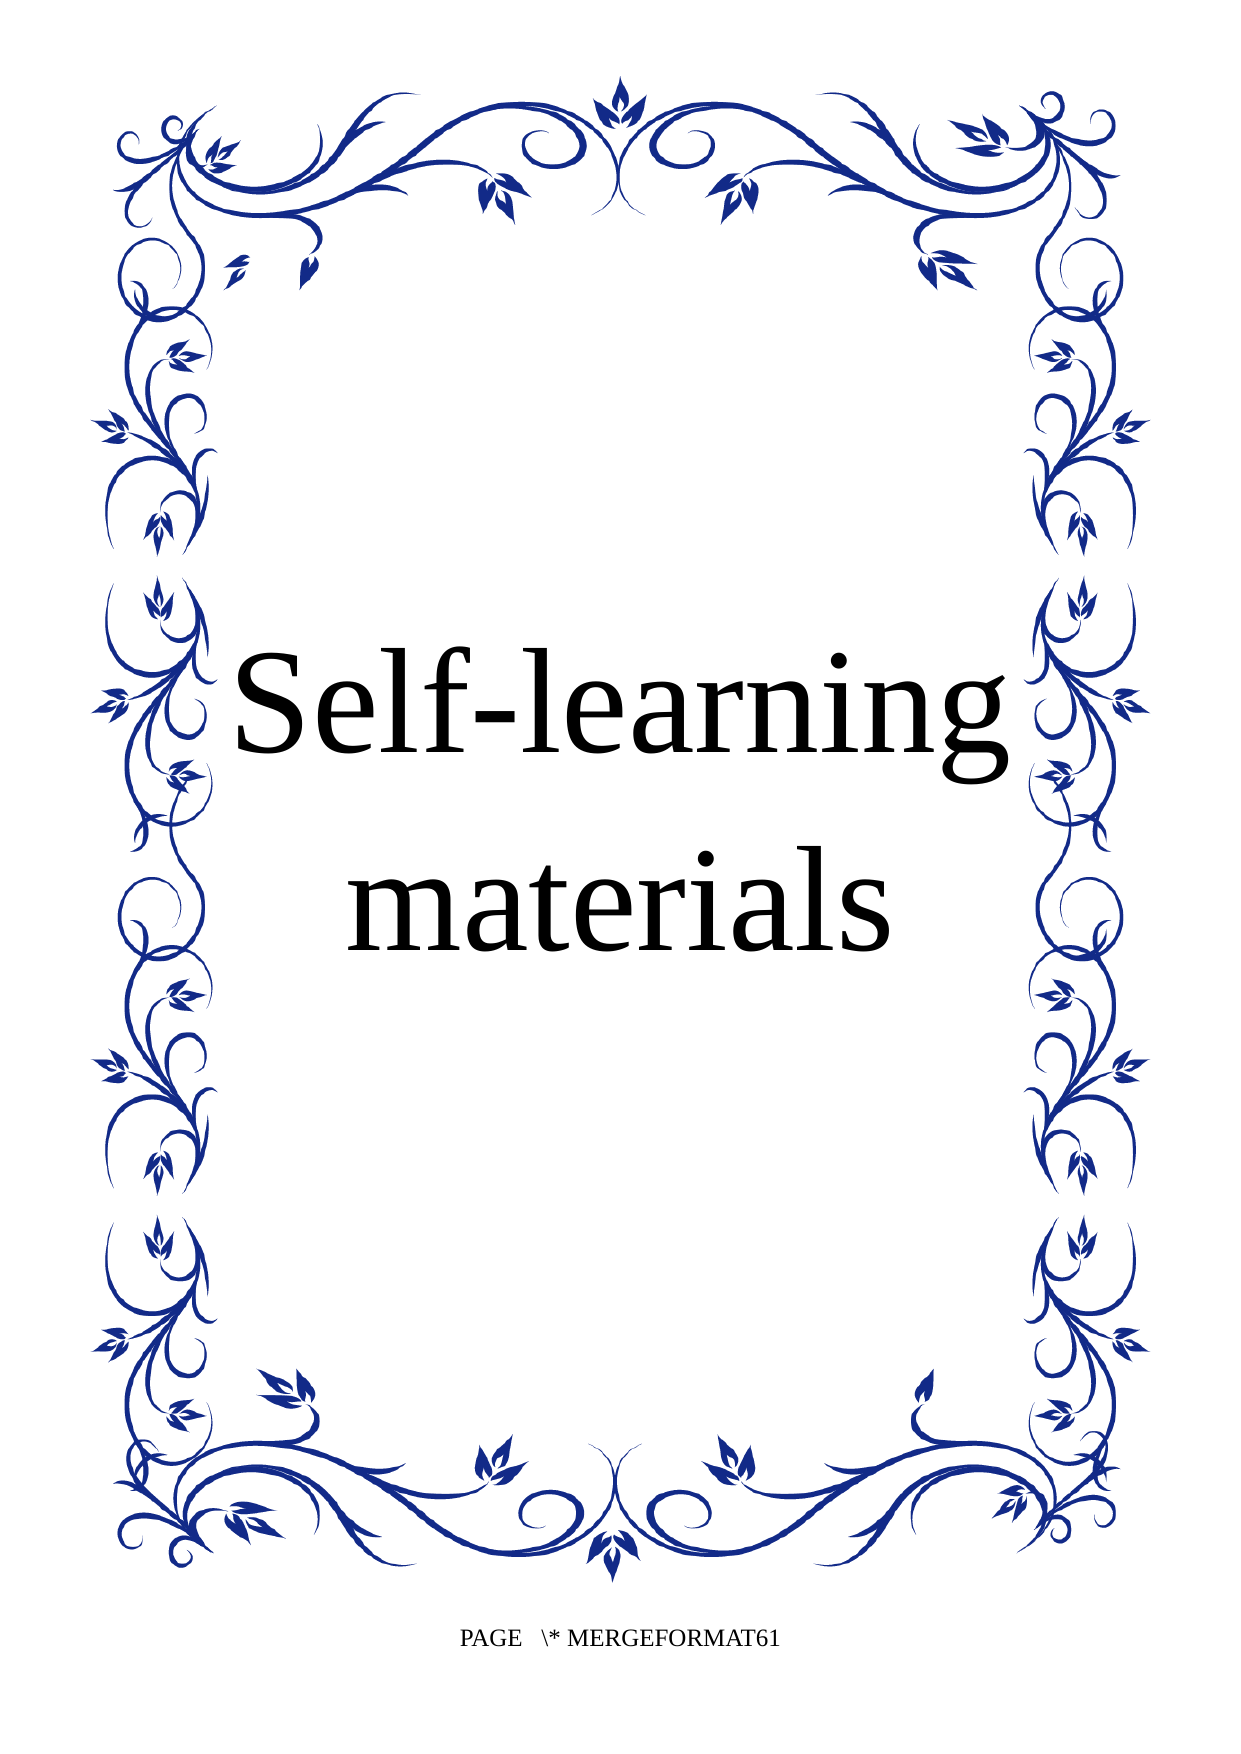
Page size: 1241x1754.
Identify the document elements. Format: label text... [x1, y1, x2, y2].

picture [63, 41, 1177, 1617]
text Self-learning materials [187, 612, 1053, 983]
